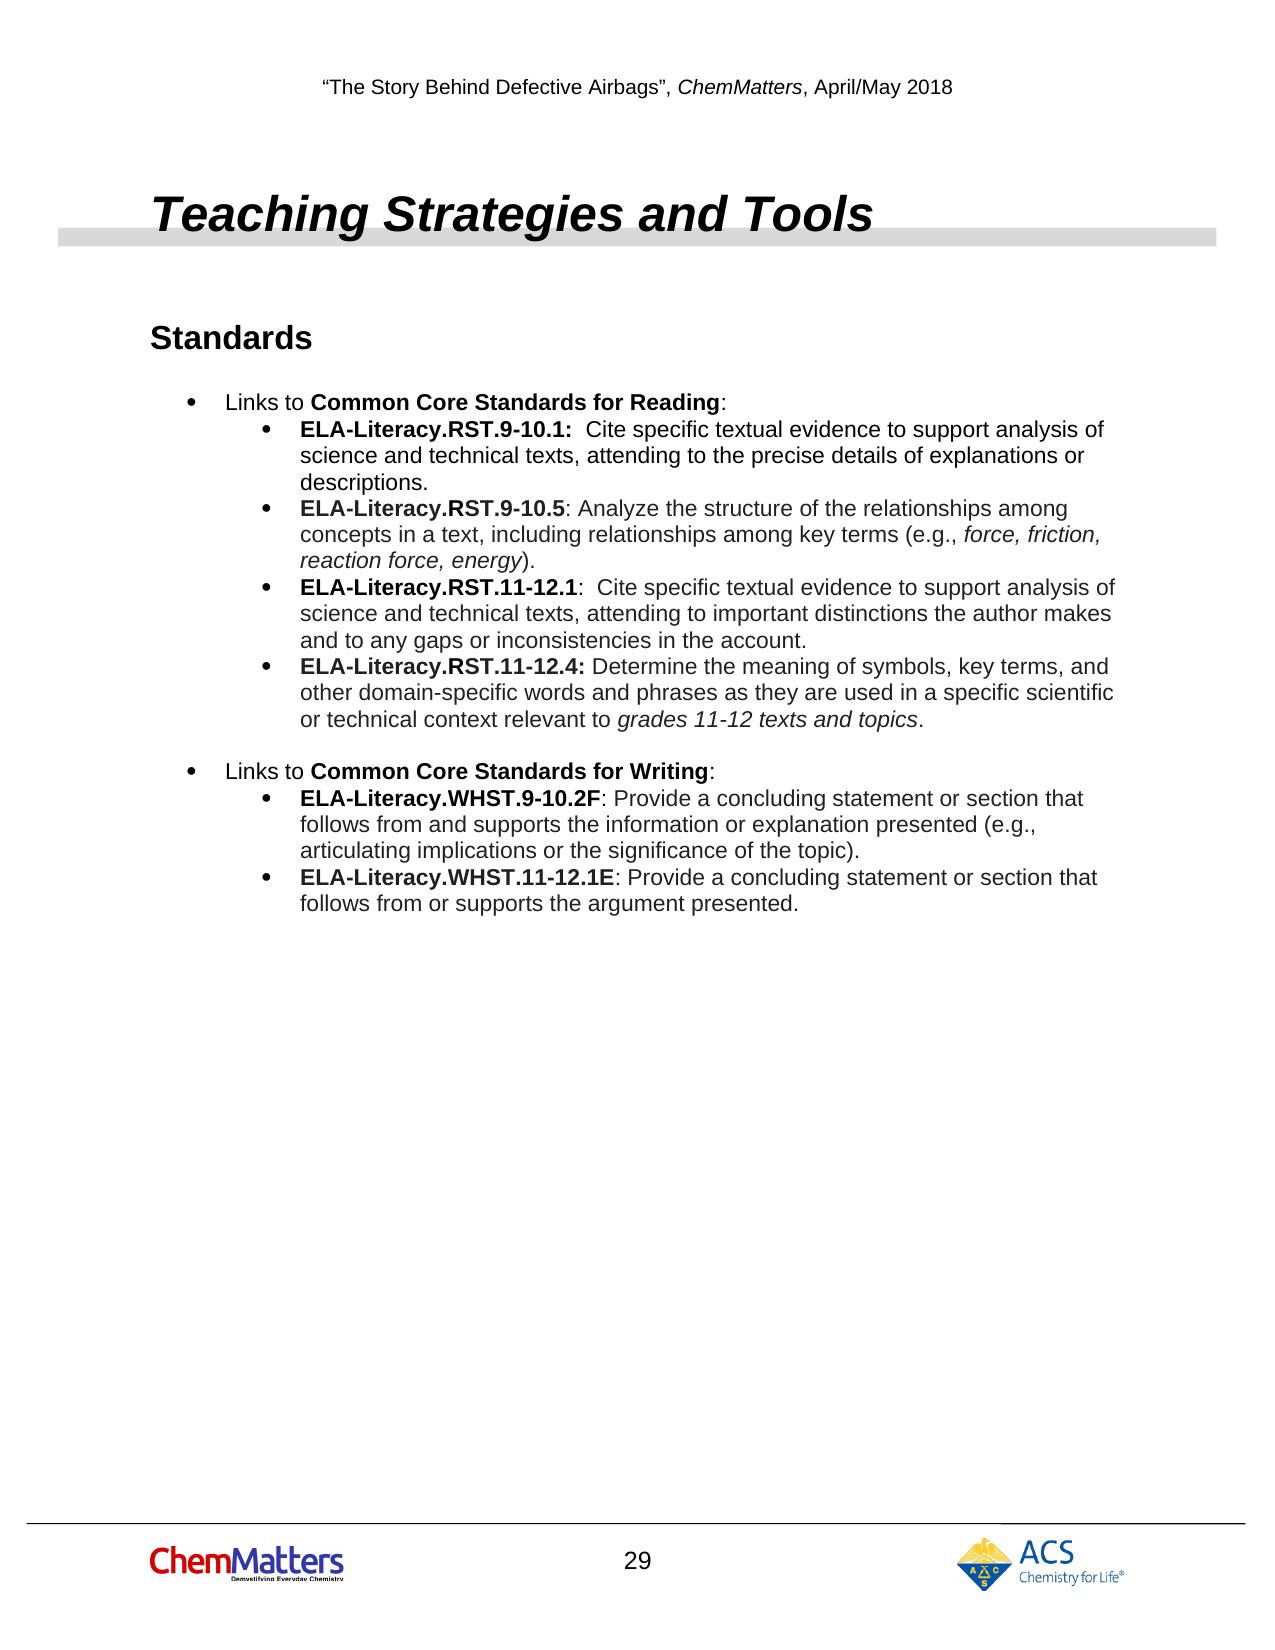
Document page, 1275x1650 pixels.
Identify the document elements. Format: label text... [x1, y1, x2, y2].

list Links to Common Core Standards for Reading: [187, 389, 1125, 416]
list ELA-Literacy.WHST.9-10.2F: Provide a concluding statement or section that follows from and supports the information or explanation presented (e.g., articulating implications or the significance of the topic). [262, 785, 1125, 864]
list ELA-Literacy.RST.11-12.4: Determine the meaning of symbols, key terms, and other domain-specific words and phrases as they are used in a specific scientific or technical context relevant to grades 11-12 texts and topics. [262, 653, 1125, 732]
list Links to Common Core Standards for Writing: [187, 758, 1125, 785]
list ELA-Literacy.WHST.11-12.1E: Provide a concluding statement or section that follows from or supports the argument presented. [262, 864, 1125, 916]
subtitle Teaching Strategies and Tools [150, 184, 1125, 241]
list ELA-Literacy.RST.9-10.1: Cite specific textual evidence to support analysis of science and technical texts, attending to the precise details of explanations or descriptions. [262, 416, 1125, 495]
list ELA-Literacy.RST.11-12.1: Cite specific textual evidence to support analysis of science and technical texts, attending to important distinctions the author makes and to any gaps or inconsistencies in the account. [262, 574, 1125, 653]
subtitle Standards [112, 318, 1125, 357]
list ELA-Literacy.RST.9-10.5: Analyze the structure of the relationships among concepts in a text, including relationships among key terms (e.g., force, friction, reaction force, energy). [262, 495, 1125, 574]
picture [150, 1546, 344, 1581]
